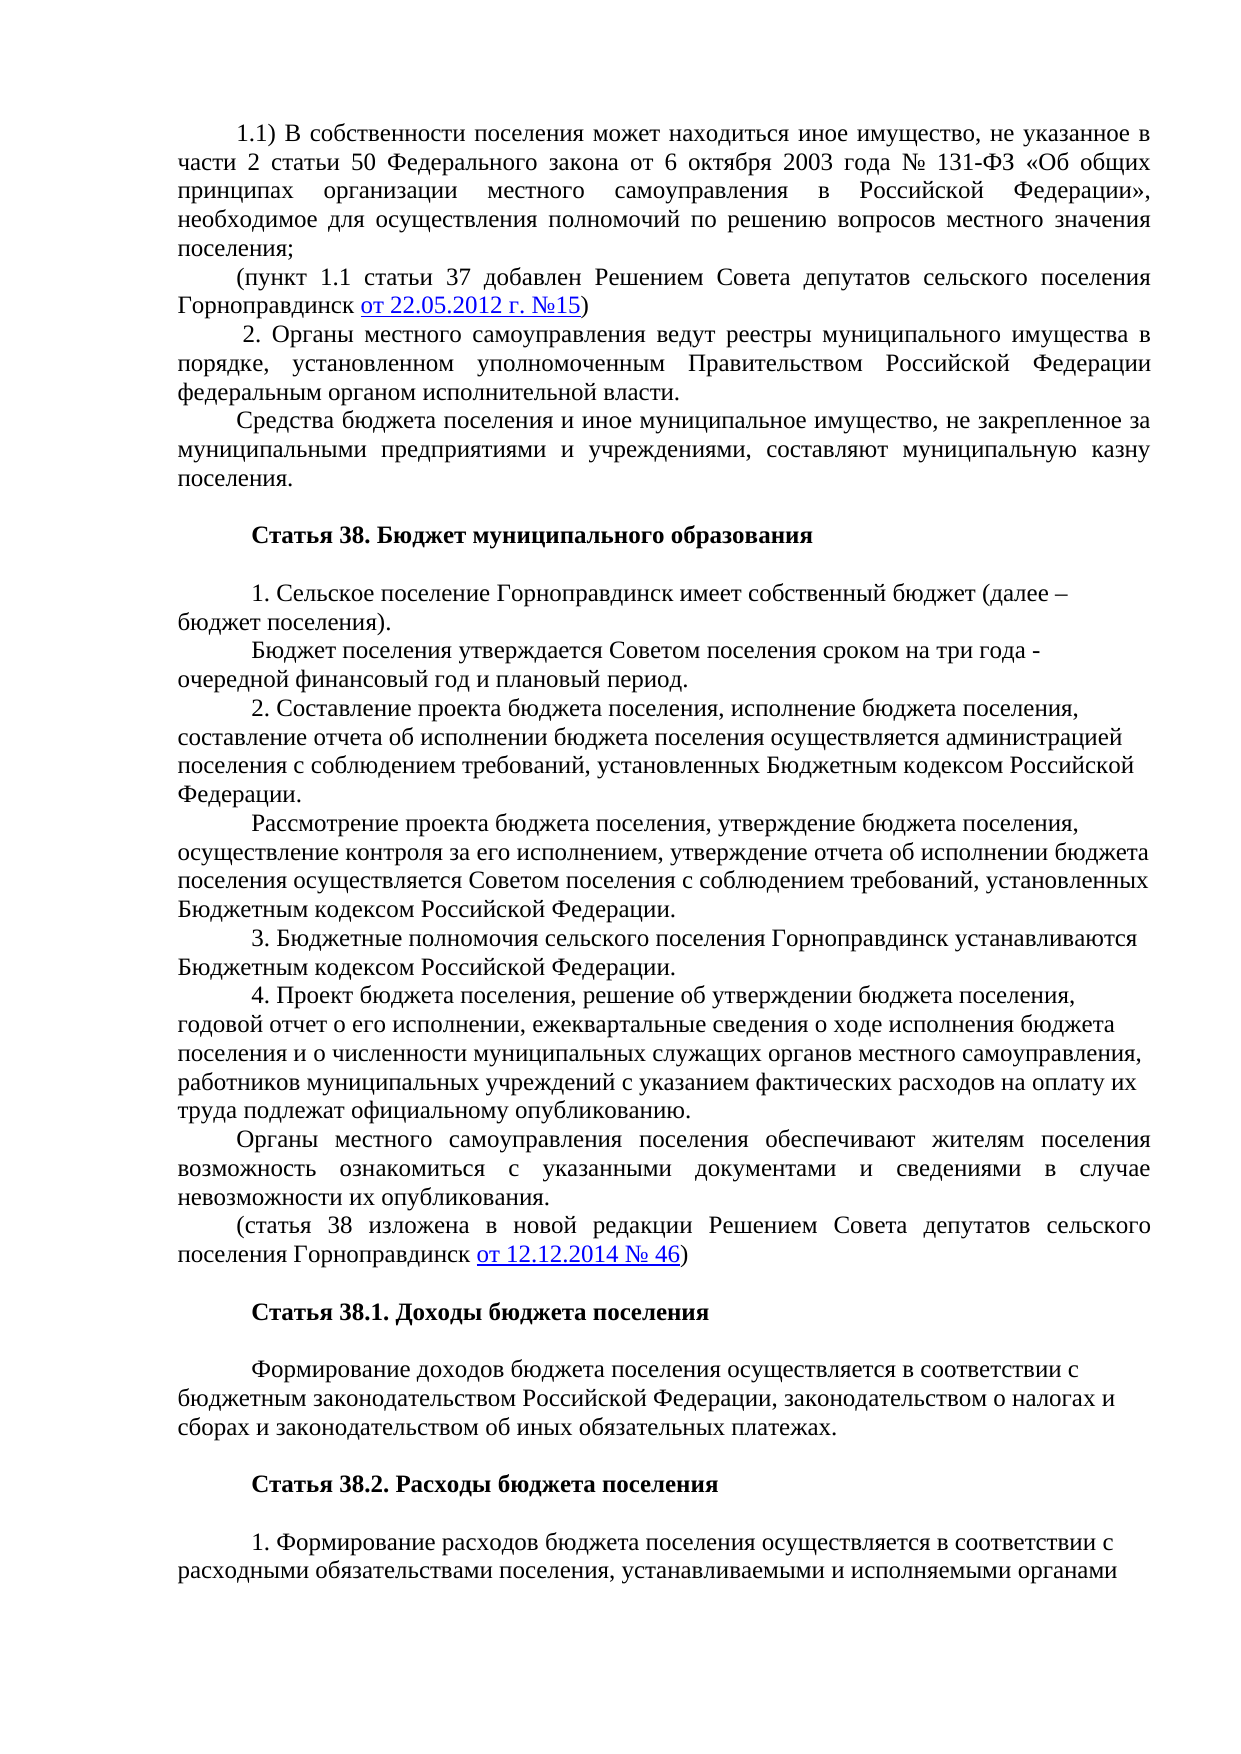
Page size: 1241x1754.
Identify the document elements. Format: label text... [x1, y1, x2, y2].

text Бюджет поселения утверждается Советом поселения сроком на три года - очередной финансовый год и плановый период. [177, 636, 1152, 693]
text 3. Бюджетные полномочия сельского поселения Горноправдинск устанавливаются Бюджетным кодексом Российской Федерации. [177, 923, 1152, 981]
text Формирование доходов бюджета поселения осуществляется в соответствии с бюджетным законодательством Российской Федерации, законодательством о налогах и сборах и законодательством об иных обязательных платежах. [177, 1354, 1152, 1441]
text Средства бюджета поселения и иное муниципальное имущество, не закрепленное за муниципальными предприятиями и учреждениями, составляют муниципальную казну поселения. [177, 406, 1152, 492]
text Рассмотрение проекта бюджета поселения, утверждение бюджета поселения, осуществление контроля за его исполнением, утверждение отчета об исполнении бюджета поселения осуществляется Советом поселения с соблюдением требований, установленных Бюджетным кодексом Российской Федерации. [177, 808, 1152, 923]
text Статья 38.2. Расходы бюджета поселения [177, 1469, 1152, 1498]
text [177, 1527, 1152, 1584]
text 4. Проект бюджета поселения, решение об утверждении бюджета поселения, годовой отчет о его исполнении, ежеквартальные сведения о ходе исполнения бюджета поселения и о численности муниципальных служащих органов местного самоуправления, работников муниципальных учреждений с указанием фактических расходов на оплату их труда подлежат официальному опубликованию. [177, 981, 1152, 1124]
text (пункт 1.1 статьи 37 добавлен Решением Совета депутатов сельского поселения Горноправдинск от 22.05.2012 г. №15) [177, 262, 1152, 319]
text 2. Органы местного самоуправления ведут реестры муниципального имущества в порядке, установленном уполномоченным Правительством Российской Федерации федеральным органом исполнительной власти. [177, 319, 1152, 406]
text 1.1) В собственности поселения может находиться иное имущество, не указанное в части 2 статьи 50 Федерального закона от 6 октября 2003 года № 131-ФЗ «Об общих принципах организации местного самоуправления в Российской Федерации», необходимое для осуществления полномочий по решению вопросов местного значения поселения; [177, 118, 1152, 262]
text Органы местного самоуправления поселения обеспечивают жителям поселения возможность ознакомиться с указанными документами и сведениями в случае невозможности их опубликования. [177, 1124, 1152, 1211]
text 2. Составление проекта бюджета поселения, исполнение бюджета поселения, составление отчета об исполнении бюджета поселения осуществляется администрацией поселения с соблюдением требований, установленных Бюджетным кодексом Российской Федерации. [177, 693, 1152, 808]
text Статья 38. Бюджет муниципального образования [177, 521, 1152, 549]
text 1. Сельское поселение Горноправдинск имеет собственный бюджет (далее – бюджет поселения). [177, 578, 1152, 636]
text Статья 38.1. Доходы бюджета поселения [177, 1297, 1152, 1326]
text (статья 38 изложена в новой редакции Решением Совета депутатов сельского поселения Горноправдинск от 12.12.2014 № 46) [177, 1211, 1152, 1268]
